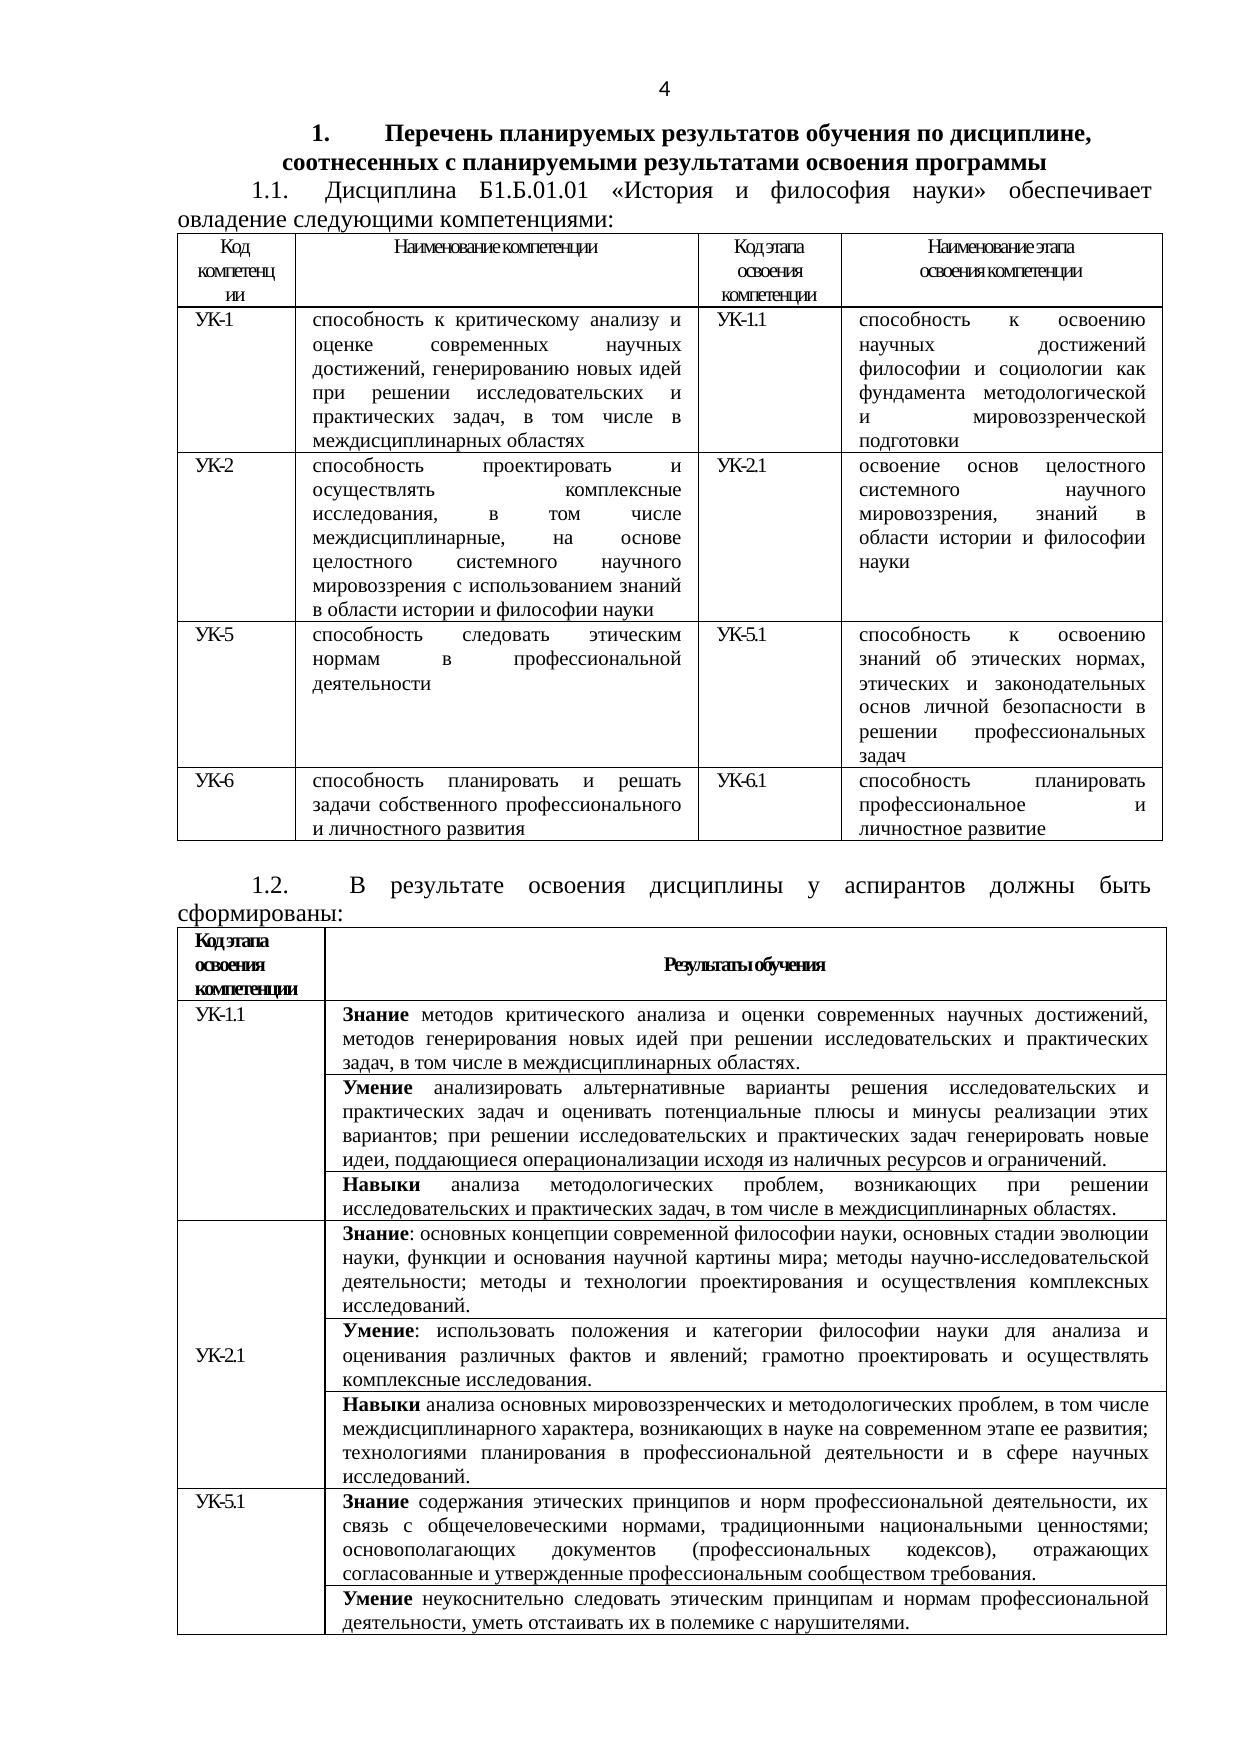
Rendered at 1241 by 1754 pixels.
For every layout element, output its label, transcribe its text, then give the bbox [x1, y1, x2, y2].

table_cell УК-1.1 [178, 1001, 324, 1220]
table_cell способность следовать этическим нормам в профессиональной деятельности [296, 622, 698, 767]
table_cell УК-5 [178, 622, 295, 767]
list Перечень планируемых результатов обучения по дисциплине, соотнесенных с планируемыми результатами освоения программы [177, 118, 1152, 176]
table_header Наименование компетенции [296, 234, 698, 306]
table_header Код этапа освоения компетенции [699, 234, 841, 306]
table_cell УК-1 [178, 308, 295, 452]
table_cell Умение неукоснительно следовать этическим принципам и нормам профессиональной деятельности, уметь отстаивать их в полемике с нарушителями. [326, 1586, 1166, 1634]
list В результате освоения дисциплины у аспирантов должны быть сформированы: [177, 870, 1152, 927]
table_cell освоение основ целостного системного научного мировоззрения, знаний в области истории и философии науки [842, 453, 1162, 621]
table_cell способность к освоению научных достижений философии и социологии как фундамента методологической и мировоззренческой подготовки [842, 308, 1162, 452]
table_header Наименование этапа освоения компетенции [842, 234, 1162, 306]
table_cell УК-6.1 [699, 768, 841, 840]
table_cell Умение: использовать положения и категории философии науки для анализа и оценивания различных фактов и явлений; грамотно проектировать и осуществлять комплексные исследования. [326, 1319, 1166, 1391]
table_cell УК-5.1 [178, 1489, 324, 1634]
list Дисциплина Б1.Б.01.01 «История и философия науки» обеспечивает овладение следующими компетенциями: [177, 176, 1152, 233]
table_cell УК-2.1 [178, 1221, 324, 1488]
table_cell способность проектировать и осуществлять комплексные исследования, в том числе междисциплинарные, на основе целостного системного научного мировоззрения с использованием знаний в области истории и философии науки [296, 453, 698, 621]
table_cell Знание содержания этических принципов и норм профессиональной деятельности, их связь с общечеловеческими нормами, традиционными национальными ценностями; основополагающих документов (профессиональных кодексов), отражающих согласованные и утвержденные профессиональным сообществом требования. [326, 1489, 1166, 1585]
table_cell Знание методов критического анализа и оценки современных научных достижений, методов генерирования новых идей при решении исследовательских и практических задач, в том числе в междисциплинарных областях. [326, 1001, 1166, 1074]
table_cell Навыки анализа основных мировоззренческих и методологических проблем, в том числе междисциплинарного характера, возникающих в науке на современном этапе ее развития; технологиями планирования в профессиональной деятельности и в сфере научных исследований. [326, 1392, 1166, 1488]
table_header Результаты обучения [326, 928, 1166, 1000]
table_cell УК-6 [178, 768, 295, 840]
table_cell способность к критическому анализу и оценке современных научных достижений, генерированию новых идей при решении исследовательских и практических задач, в том числе в междисциплинарных областях [296, 308, 698, 452]
table_cell способность к освоению знаний об этических нормах, этических и законодательных основ личной безопасности в решении профессиональных задач [842, 622, 1162, 767]
table_cell УК-2.1 [699, 453, 841, 621]
table_cell Навыки анализа методологических проблем, возникающих при решении исследовательских и практических задач, в том числе в междисциплинарных областях. [326, 1172, 1166, 1220]
table_cell Знание: основных концепции современной философии науки, основных стадии эволюции науки, функции и основания научной картины мира; методы научно-исследовательской деятельности; методы и технологии проектирования и осуществления комплексных исследований. [326, 1221, 1166, 1317]
table_cell УК-1.1 [699, 308, 841, 452]
table_cell способность планировать и решать задачи собственного профессионального и личностного развития [296, 768, 698, 840]
table_cell УК-2 [178, 453, 295, 621]
table_header Код компетенции [178, 234, 295, 306]
table_header Код этапа освоения компетенции [178, 928, 324, 1000]
table_cell Умение анализировать альтернативные варианты решения исследовательских и практических задач и оценивать потенциальные плюсы и минусы реализации этих вариантов; при решении исследовательских и практических задач генерировать новые идеи, поддающиеся операционализации исходя из наличных ресурсов и ограничений. [326, 1075, 1166, 1171]
table_cell УК-5.1 [699, 622, 841, 767]
table_cell способность планировать профессиональное и личностное развитие [842, 768, 1162, 840]
